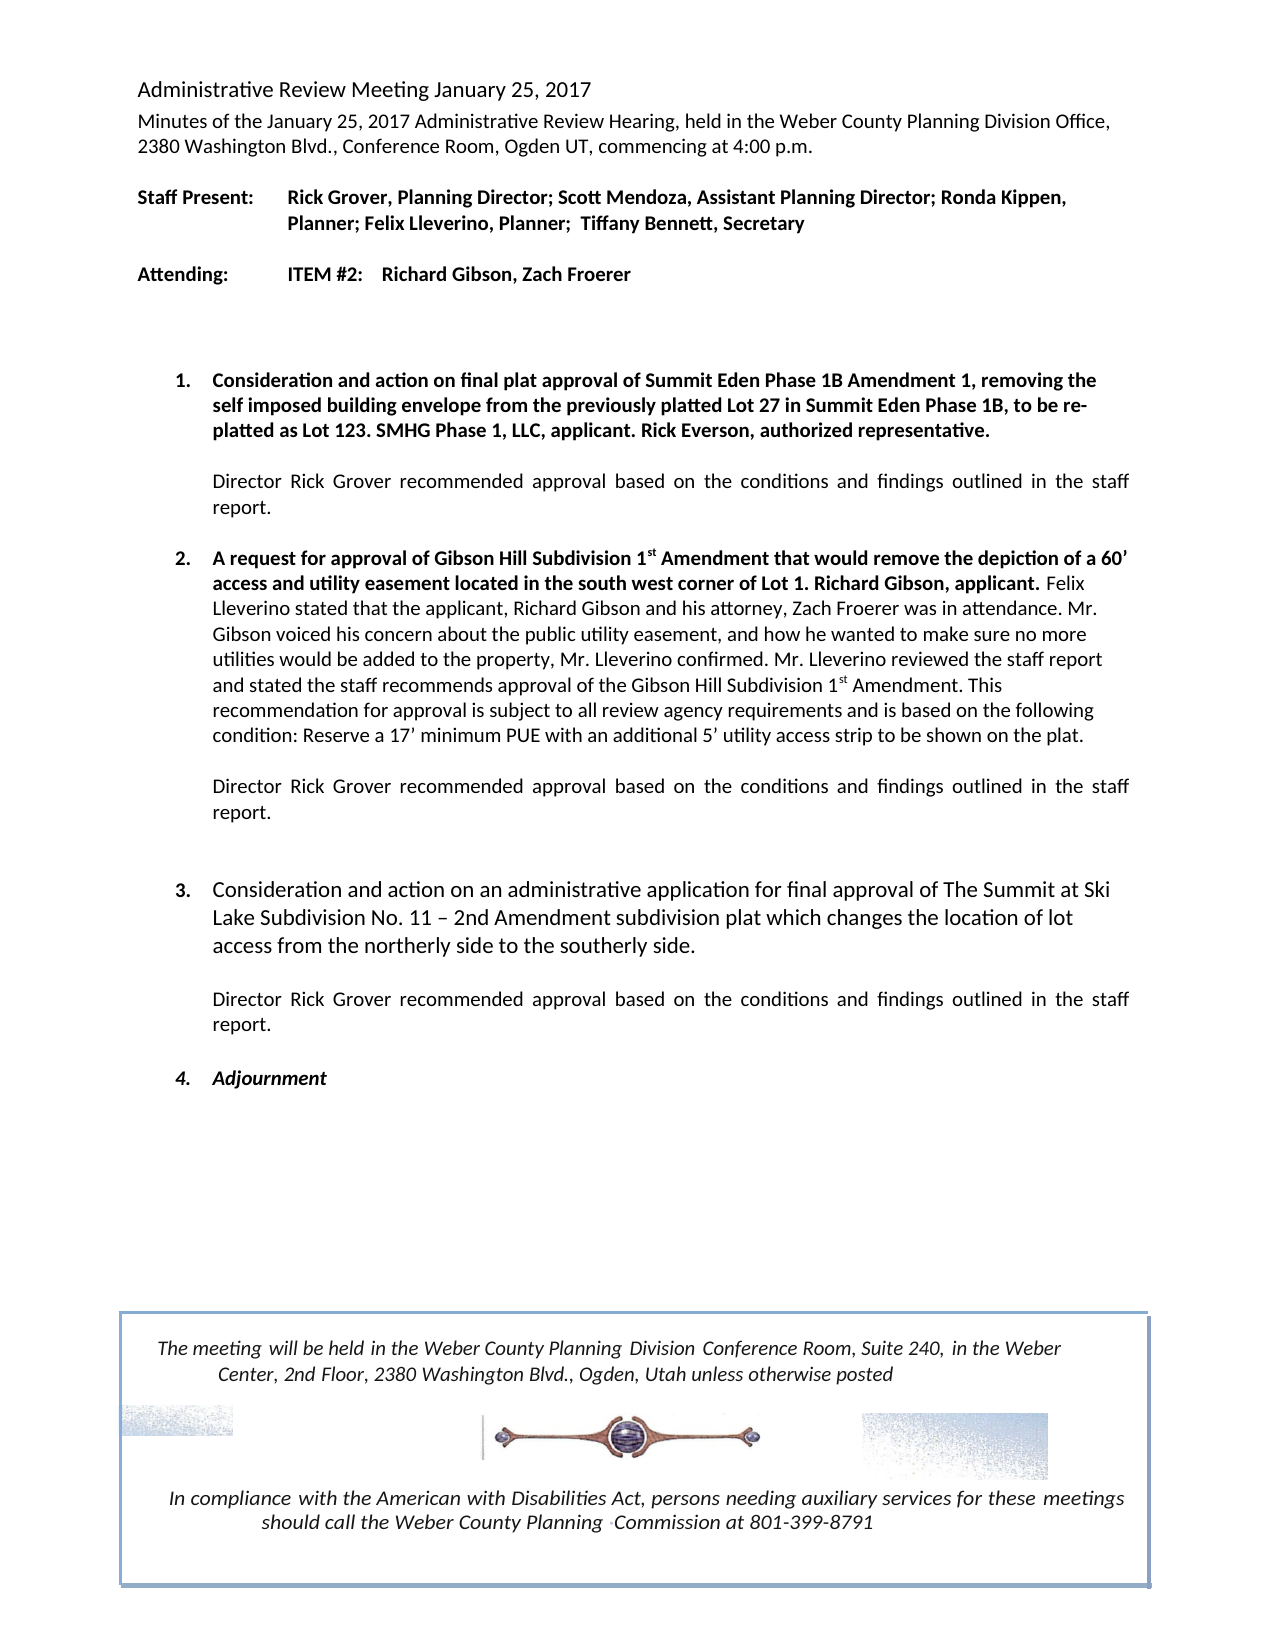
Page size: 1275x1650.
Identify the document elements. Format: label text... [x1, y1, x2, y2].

text Attending: ITEM #2: Richard Gibson, Zach Froerer [137, 261, 1131, 286]
list Consideration and action on final plat approval of Summit Eden Phase 1B Amendment 1, removing the self imposed building envelope from the previously platted Lot 27 in Summit Eden Phase 1B, to be re-platted as Lot 123. SMHG Phase 1, LLC, applicant. Rick Everson, authorized representative. [175, 367, 1131, 443]
picture [115, 1405, 119, 1436]
picture [480, 1413, 761, 1460]
text Director Rick Grover recommended approval based on the conditions and findings outlined in the staff report. [212, 468, 1131, 519]
picture [122, 1405, 233, 1436]
text In compliance with the American with Disabilities Act, persons needing auxiliary services for these meetings should call the Weber County Planning ·Commission at 801-399-8791 [168, 1486, 1131, 1534]
picture [862, 1413, 1048, 1480]
text The meeting will be held in the Weber County Planning Division Conference Room, Suite 240, in the Weber Center, 2nd Floor, 2380 Washington Blvd., Ogden, Utah unless otherwise posted [157, 1335, 1094, 1386]
list A request for approval of Gibson Hill Subdivision 1st Amendment that would remove the depiction of a 60’ access and utility easement located in the south west corner of Lot 1. Richard Gibson, applicant. Felix Lleverino stated that the applicant, Richard Gibson and his attorney, Zach Froerer was in attendance. Mr. Gibson voiced his concern about the public utility easement, and how he wanted to make sure no more utilities would be added to the property, Mr. Lleverino confirmed. Mr. Lleverino reviewed the staff report and stated the staff recommends approval of the Gibson Hill Subdivision 1st Amendment. This recommendation for approval is subject to all review agency requirements and is based on the following condition: Reserve a 17’ minimum PUE with an additional 5’ utility access strip to be shown on the plat. [175, 545, 1131, 748]
list Adjournment [175, 1064, 1131, 1091]
text Staff Present: Rick Grover, Planning Director; Scott Mendoza, Assistant Planning Director; Ronda Kippen, Planner; Felix Lleverino, Planner; Tiffany Bennett, Secretary [137, 184, 1131, 235]
text Minutes of the January 25, 2017 Administrative Review Hearing, held in the Weber County Planning Division Office, 2380 Washington Blvd., Conference Room, Ogden UT, commencing at 4:00 p.m. [137, 108, 1131, 159]
list Director Rick Grover recommended approval based on the conditions and findings outlined in the staff report. [212, 773, 1131, 824]
text Director Rick Grover recommended approval based on the conditions and findings outlined in the staff report. [212, 986, 1131, 1037]
